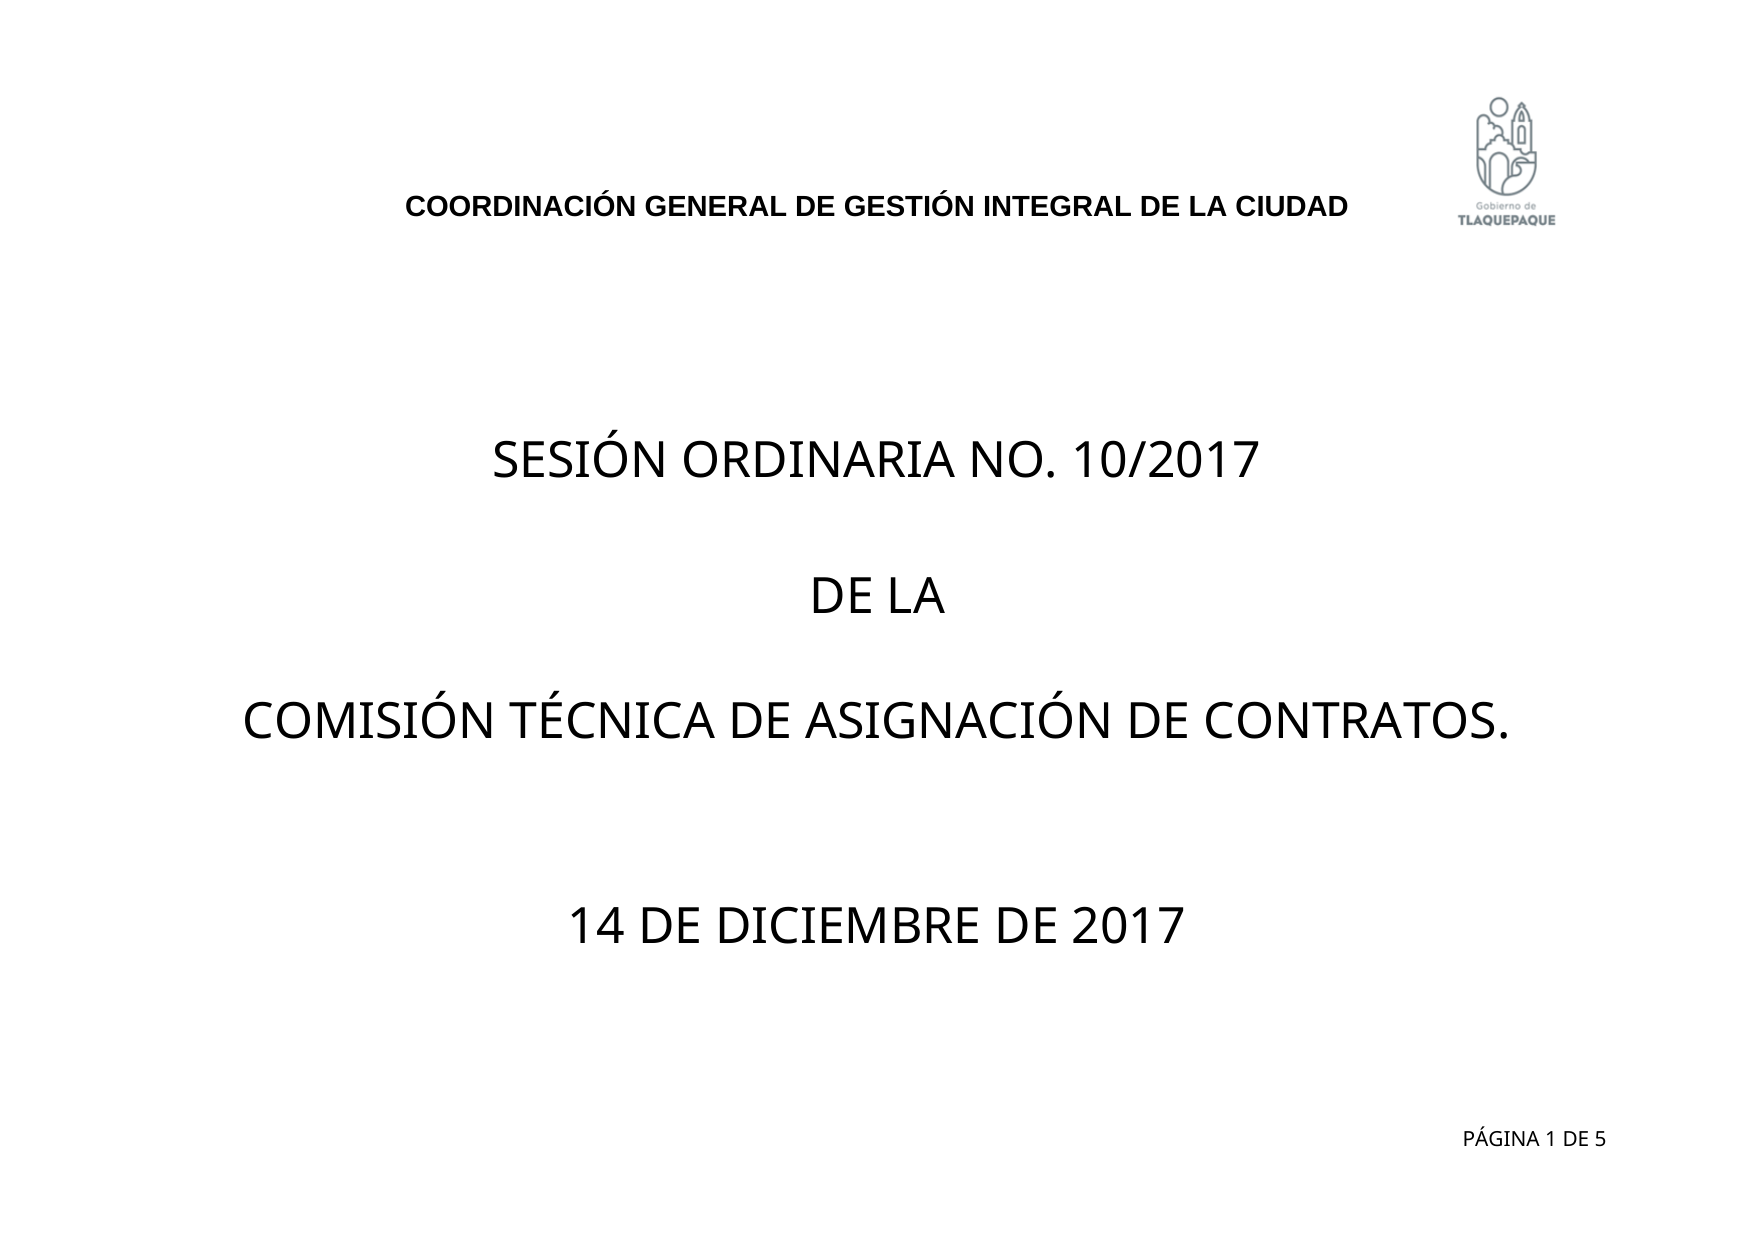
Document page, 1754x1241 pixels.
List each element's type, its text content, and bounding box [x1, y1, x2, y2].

text SESIÓN ORDINARIA NO. 10/2017 [148, 424, 1606, 492]
text COMISIÓN TÉCNICA DE ASIGNACIÓN DE CONTRATOS. [148, 686, 1606, 754]
text DE LA [148, 560, 1606, 628]
picture [1423, 73, 1589, 250]
text 14 DE DICIEMBRE DE 2017 [148, 890, 1606, 958]
